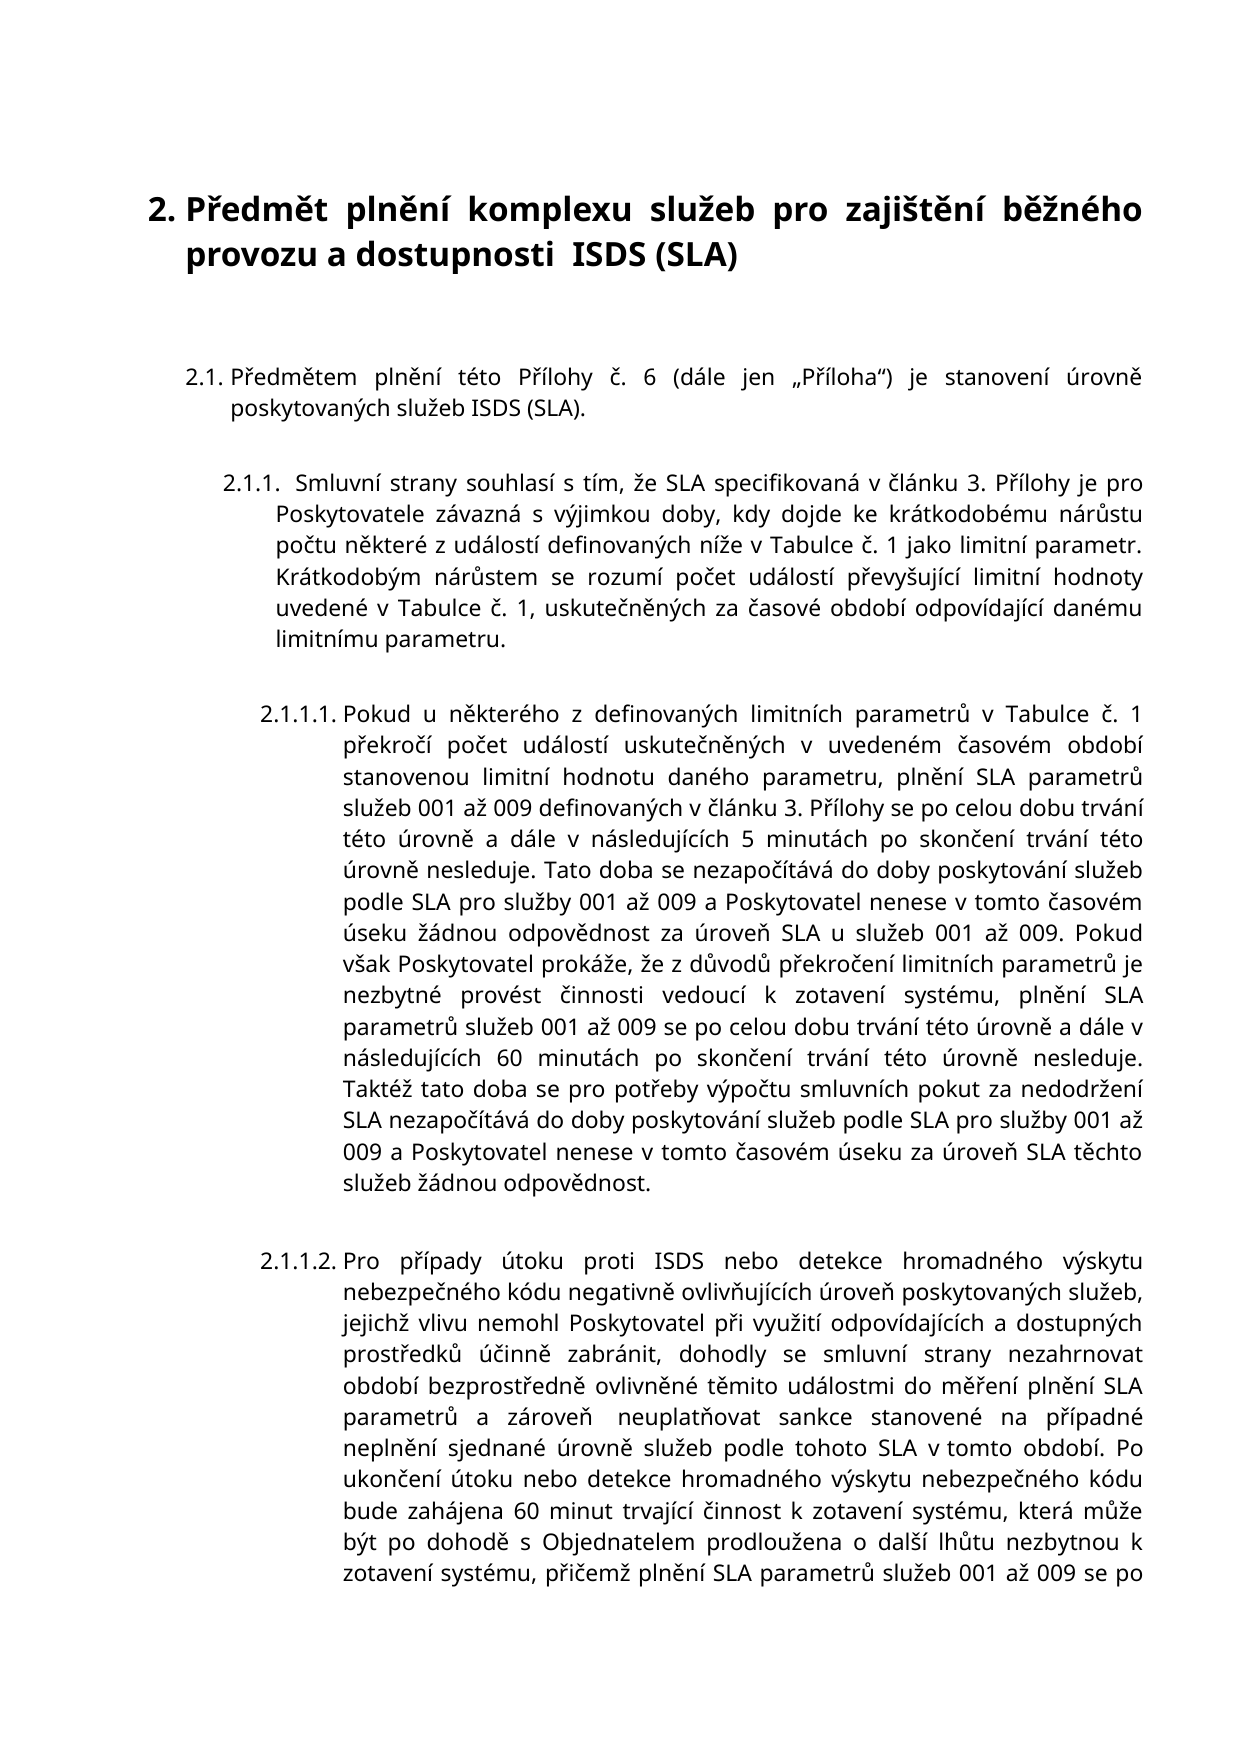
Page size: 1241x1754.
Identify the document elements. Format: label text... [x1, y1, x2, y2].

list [260, 1245, 1144, 1588]
list Předmětem plnění této Přílohy č. 6 (dále jen „Příloha“) je stanovení úrovně poskytovaných služeb ISDS (SLA). [185, 361, 1144, 423]
list Pokud u některého z definovaných limitních parametrů v Tabulce č. 1 překročí počet událostí uskutečněných v uvedeném časovém období stanovenou limitní hodnotu daného parametru, plnění SLA parametrů služeb 001 až 009 definovaných v článku 3. Přílohy se po celou dobu trvání této úrovně a dále v následujících 5 minutách po skončení trvání této úrovně nesleduje. Tato doba se nezapočítává do doby poskytování služeb podle SLA pro služby 001 až 009 a Poskytovatel nenese v tomto časovém úseku žádnou odpovědnost za úroveň SLA u služeb 001 až 009. Pokud však Poskytovatel prokáže, že z důvodů překročení limitních parametrů je nezbytné provést činnosti vedoucí k zotavení systému, plnění SLA parametrů služeb 001 až 009 se po celou dobu trvání této úrovně a dále v následujících 60 minutách po skončení trvání této úrovně nesleduje. Taktéž tato doba se pro potřeby výpočtu smluvních pokut za nedodržení SLA nezapočítává do doby poskytování služeb podle SLA pro služby 001 až 009 a Poskytovatel nenese v tomto časovém úseku za úroveň SLA těchto služeb žádnou odpovědnost. [260, 698, 1144, 1198]
list Smluvní strany souhlasí s tím, že SLA specifikovaná v článku 3. Přílohy je pro Poskytovatele závazná s výjimkou doby, kdy dojde ke krátkodobému nárůstu počtu některé z událostí definovaných níže v Tabulce č. 1 jako limitní parametr. Krátkodobým nárůstem se rozumí počet událostí převyšující limitní hodnoty uvedené v Tabulce č. 1, uskutečněných za časové období odpovídající danému limitnímu parametru. [223, 467, 1144, 654]
list Předmět plnění komplexu služeb pro zajištění běžného provozu a dostupnosti ISDS (SLA) [148, 186, 1144, 277]
